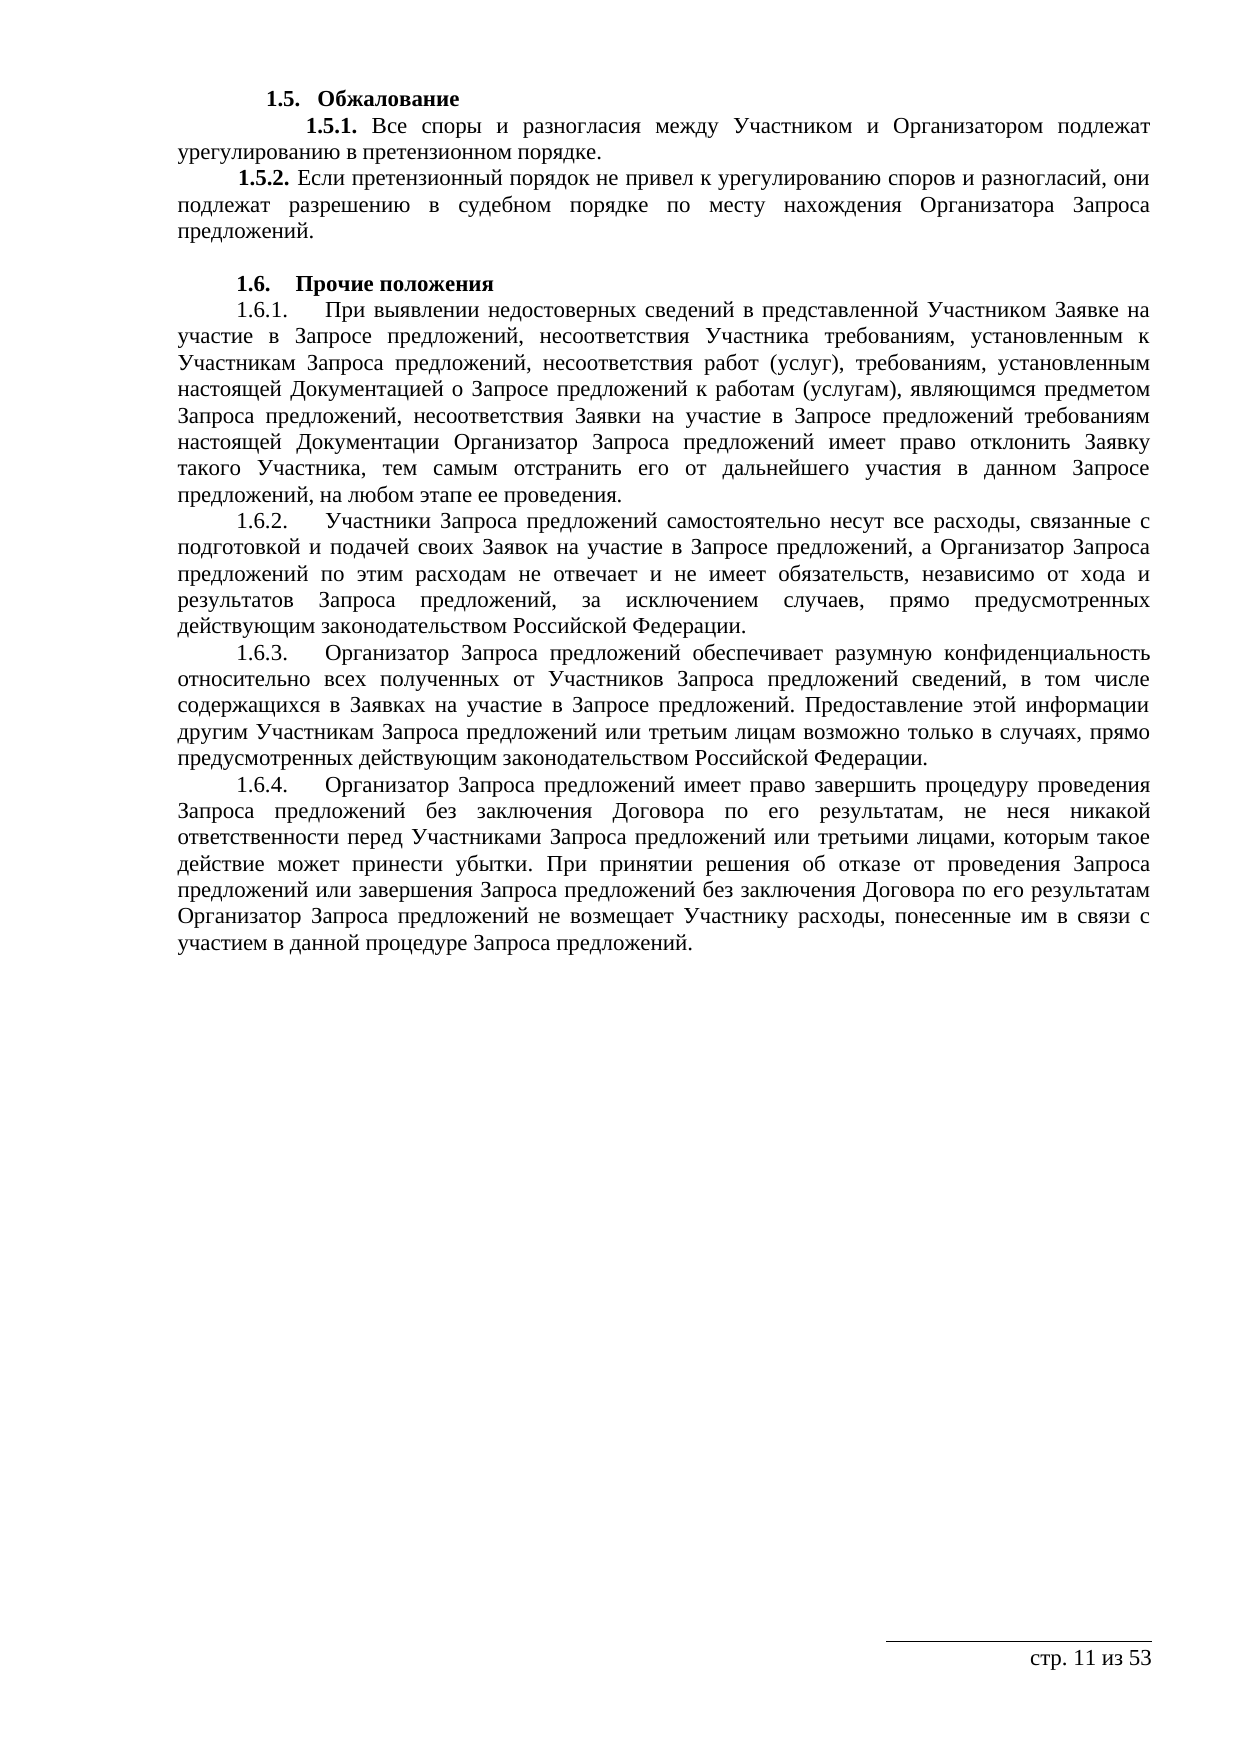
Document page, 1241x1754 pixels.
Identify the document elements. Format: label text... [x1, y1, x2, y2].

list 1.5.2. Если претензионный порядок не привел к урегулированию споров и разногласий, они подлежат разрешению в судебном порядке по месту нахождения Организатора Запроса предложений. [177, 164, 1152, 243]
list Организатор Запроса предложений имеет право завершить процедуру проведения Запроса предложений без заключения Договора по его результатам, не неся никакой ответственности перед Участниками Запроса предложений или третьими лицами, которым такое действие может принести убытки. При принятии решения об отказе от проведения Запроса предложений или завершения Запроса предложений без заключения Договора по его результатам Организатор Запроса предложений не возмещает Участнику расходы, понесенные им в связи с участием в данной процедуре Запроса предложений. [177, 771, 1152, 955]
list Участники Запроса предложений самостоятельно несут все расходы, связанные с подготовкой и подачей своих Заявок на участие в Запросе предложений, а Организатор Запроса предложений по этим расходам не отвечает и не имеет обязательств, независимо от хода и результатов Запроса предложений, за исключением случаев, прямо предусмотренных действующим законодательством Российской Федерации. [177, 507, 1152, 639]
list 1.5.1. Все споры и разногласия между Участником и Организатором подлежат урегулированию в претензионном порядке. [177, 112, 1152, 164]
subtitle Прочие положения [177, 270, 1152, 296]
list При выявлении недостоверных сведений в представленной Участником Заявке на участие в Запросе предложений, несоответствия Участника требованиям, установленным к Участникам Запроса предложений, несоответствия работ (услуг), требованиям, установленным настоящей Документацией о Запросе предложений к работам (услугам), являющимся предметом Запроса предложений, несоответствия Заявки на участие в Запросе предложений требованиям настоящей Документации Организатор Запроса предложений имеет право отклонить Заявку такого Участника, тем самым отстранить его от дальнейшего участия в данном Запросе предложений, на любом этапе ее проведения. [177, 296, 1152, 507]
subtitle 1.5. Обжалование [177, 85, 1152, 112]
list Организатор Запроса предложений обеспечивает разумную конфиденциальность относительно всех полученных от Участников Запроса предложений сведений, в том числе содержащихся в Заявках на участие в Запросе предложений. Предоставление этой информации другим Участникам Запроса предложений или третьим лицам возможно только в случаях, прямо предусмотренных действующим законодательством Российской Федерации. [177, 639, 1152, 771]
